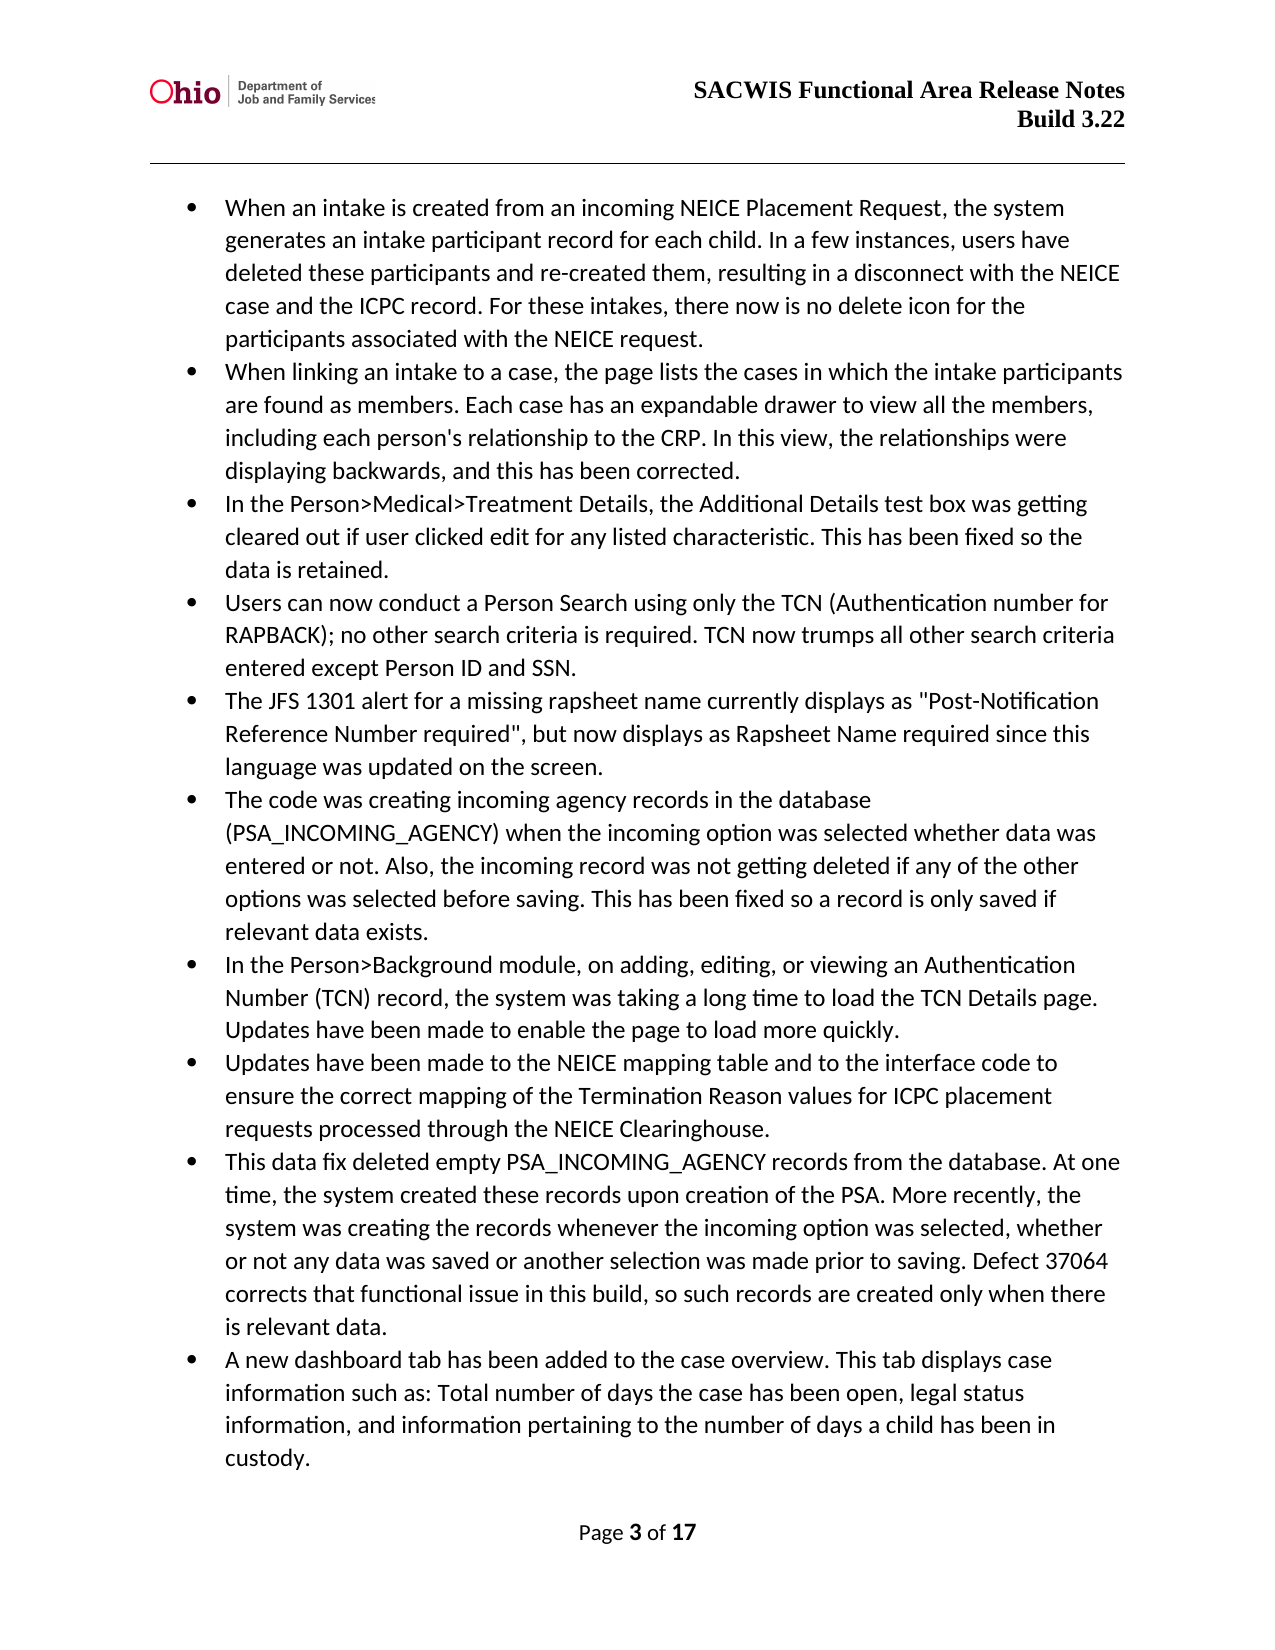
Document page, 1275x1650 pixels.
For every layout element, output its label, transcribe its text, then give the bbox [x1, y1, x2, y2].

list When linking an intake to a case, the page lists the cases in which the intake participants are found as members. Each case has an expandable drawer to view all the members, including each person's relationship to the CRP. In this view, the relationships were displaying backwards, and this has been corrected. [187, 356, 1125, 486]
list In the Person>Background module, on adding, editing, or viewing an Authentication Number (TCN) record, the system was taking a long time to load the TCN Details page. Updates have been made to enable the page to load more quickly. [187, 949, 1125, 1045]
picture [150, 75, 375, 107]
list Updates have been made to the NEICE mapping table and to the interface code to ensure the correct mapping of the Termination Reason values for ICPC placement requests processed through the NEICE Clearinghouse. [187, 1047, 1125, 1144]
list Users can now conduct a Person Search using only the TCN (Authentication number for RAPBACK); no other search criteria is required. TCN now trumps all other search criteria entered except Person ID and SSN. [187, 587, 1125, 683]
list The code was creating incoming agency records in the database (PSA_INCOMING_AGENCY) when the incoming option was selected whether data was entered or not. Also, the incoming record was not getting deleted if any of the other options was selected before saving. This has been fixed so a record is only saved if relevant data exists. [187, 784, 1125, 946]
list In the Person>Medical>Treatment Details, the Additional Details test box was getting cleared out if user clicked edit for any listed characteristic. This has been fixed so the data is retained. [187, 488, 1125, 584]
list The JFS 1301 alert for a missing rapsheet name currently displays as "Post-Notification Reference Number required", but now displays as Rapsheet Name required since this language was updated on the screen. [187, 685, 1125, 782]
list A new dashboard tab has been added to the case overview. This tab displays case information such as: Total number of days the case has been open, legal status information, and information pertaining to the number of days a child has been in custody. [187, 1344, 1125, 1473]
list This data fix deleted empty PSA_INCOMING_AGENCY records from the database. At one time, the system created these records upon creation of the PSA. More recently, the system was creating the records whenever the incoming option was selected, whether or not any data was saved or another selection was made prior to saving. Defect 37064 corrects that functional issue in this build, so such records are created only when there is relevant data. [187, 1146, 1125, 1341]
list When an intake is created from an incoming NEICE Placement Request, the system generates an intake participant record for each child. In a few instances, users have deleted these participants and re-created them, resulting in a disconnect with the NEICE case and the ICPC record. For these intakes, there now is no delete icon for the participants associated with the NEICE request. [187, 192, 1125, 354]
